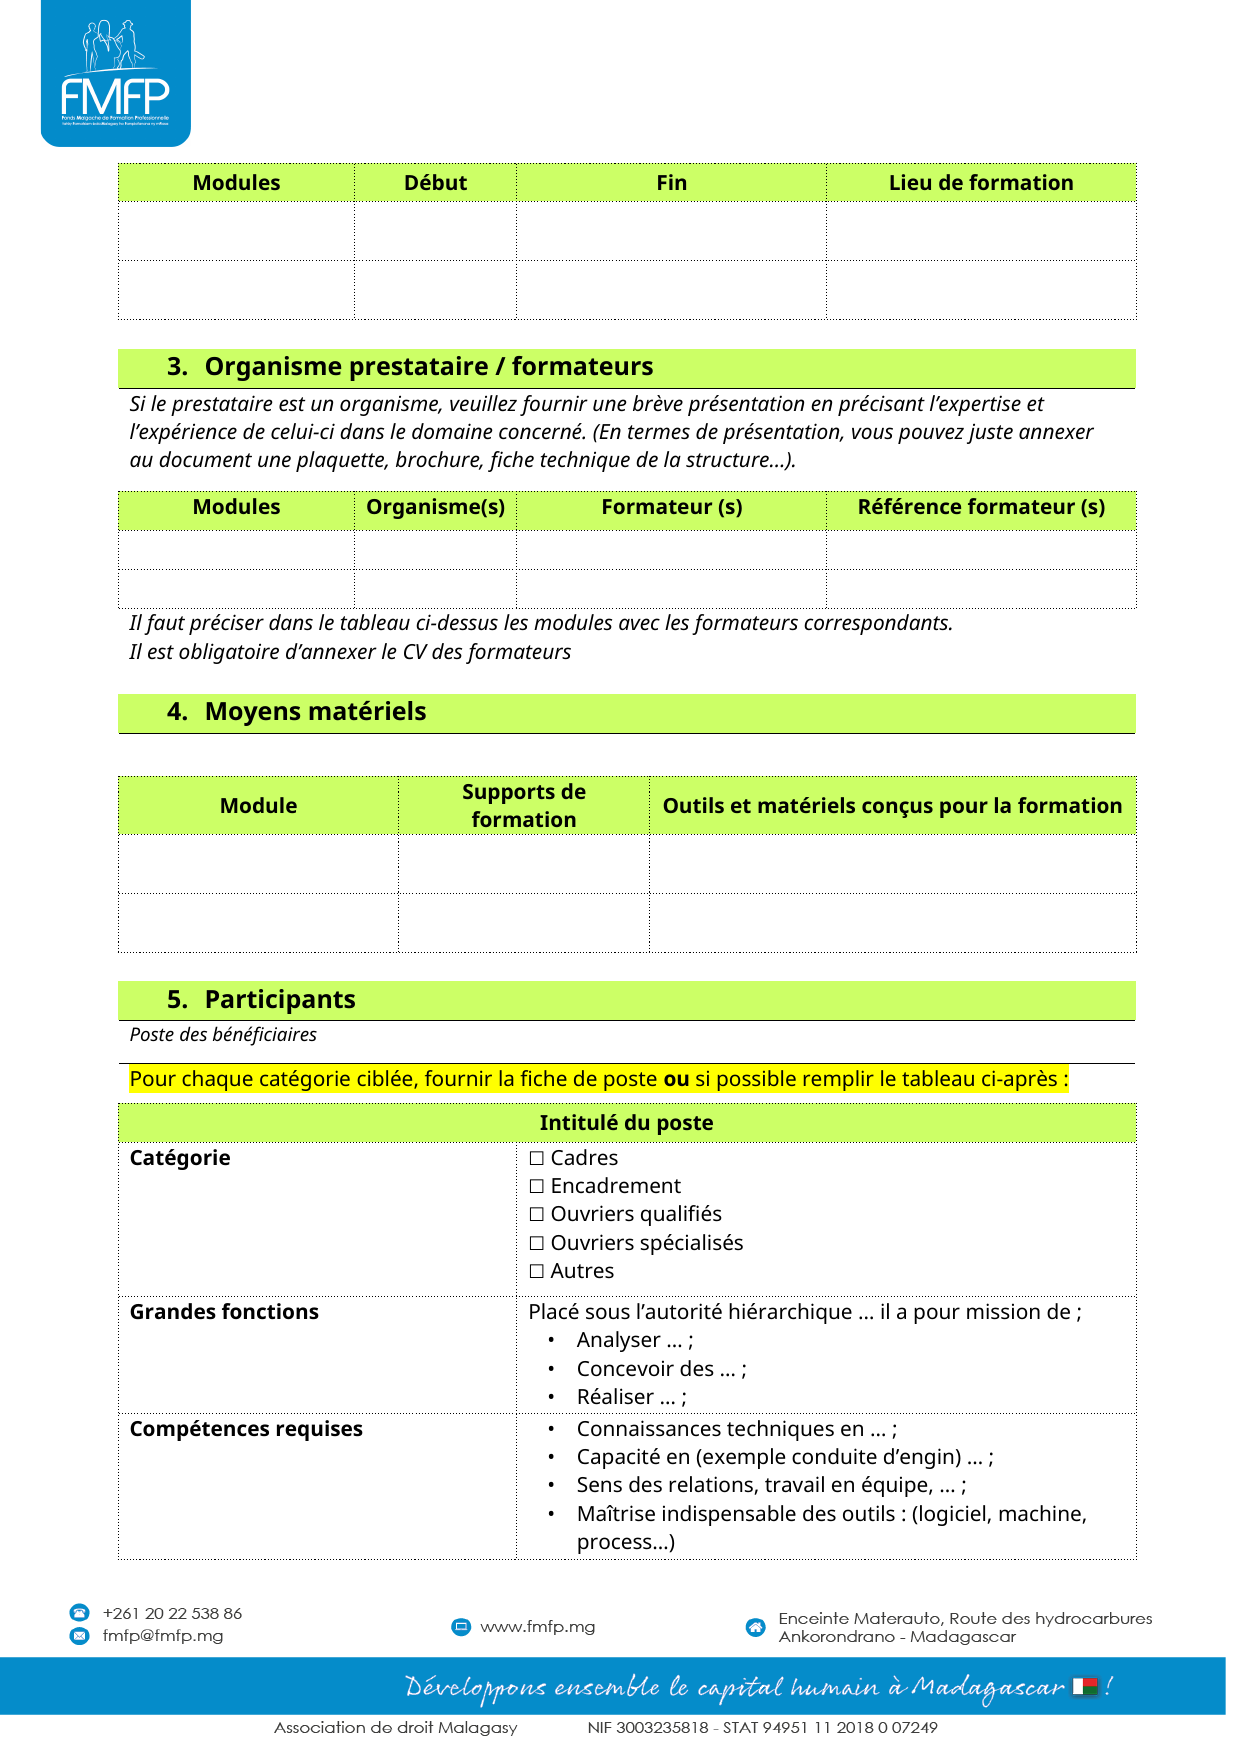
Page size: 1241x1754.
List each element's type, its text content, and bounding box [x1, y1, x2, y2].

table_cell Référence formateur (s) [827, 491, 1136, 530]
table_cell Catégorie [118, 1142, 517, 1296]
picture [0, 1600, 1226, 1657]
picture [62, 79, 120, 113]
table_cell [354, 569, 517, 607]
table_cell [118, 260, 354, 319]
table_cell [118, 834, 399, 893]
table_cell Organisme(s) [354, 491, 517, 530]
picture [959, 1684, 964, 1693]
table_cell [517, 201, 827, 260]
table_cell [354, 201, 517, 260]
table_cell Grandes fonctions [118, 1296, 517, 1413]
table_cell Pour chaque catégorie ciblée, fournir la fiche de poste ou si possible remplir le tableau ci-après : [118, 1063, 1136, 1103]
table_header Moyens matériels [118, 694, 1136, 733]
table_cell [650, 834, 1136, 893]
table_cell Début [354, 163, 517, 201]
table_cell [827, 201, 1136, 260]
table_cell Si le prestataire est un organisme, veuillez fournir une brève présentation en précisant l’expertise et l’expérience de celui-ci dans le domaine concerné. (En termes de présentation, vous pouvez juste annexer au document une plaquette, brochure, fiche technique de la structure…). [118, 388, 1136, 491]
table_cell Poste des bénéficiaires [118, 1020, 1136, 1063]
table_cell [399, 893, 650, 952]
table_cell Outils et matériels conçus pour la formation [650, 776, 1136, 834]
table_cell [650, 893, 1136, 952]
picture [507, 1685, 514, 1692]
table_cell [827, 260, 1136, 319]
table_cell [354, 530, 517, 569]
table_header Organisme prestataire / formateurs [118, 349, 1136, 388]
table_cell Supports de formation [399, 776, 650, 834]
table_cell [399, 834, 650, 893]
picture [487, 1683, 492, 1693]
picture [822, 1684, 833, 1694]
picture [0, 1715, 1226, 1740]
table_cell [827, 569, 1136, 607]
picture [1043, 1685, 1048, 1693]
table_cell Connaissances techniques en … ; Capacité en (exemple conduite d’engin) … ; Sens des relations, travail en équipe, … ; Maîtrise indispensable des outils : (logiciel, machine, process…) [517, 1413, 1136, 1559]
table_cell Intitulé du poste [118, 1103, 1136, 1142]
table_cell [517, 569, 827, 607]
picture [777, 1678, 783, 1687]
table_cell Formateur (s) [517, 491, 827, 530]
table_cell Lieu de formation [827, 163, 1136, 201]
table_cell [517, 260, 827, 319]
picture [895, 1685, 900, 1693]
picture [125, 79, 169, 113]
picture [40, 134, 53, 147]
picture [606, 1684, 617, 1694]
table_cell [827, 530, 1136, 569]
picture [179, 135, 191, 147]
table_cell [517, 530, 827, 569]
table_cell Il faut préciser dans le tableau ci-dessus les modules avec les formateurs correspondants. Il est obligatoire d’annexer le CV des formateurs [118, 608, 1136, 665]
table_cell [354, 260, 517, 319]
table_cell Compétences requises [118, 1413, 517, 1559]
table_cell [118, 569, 354, 607]
picture [975, 1685, 980, 1693]
table_cell Module [118, 776, 399, 834]
table_cell [118, 530, 354, 569]
table_header Participants [118, 981, 1136, 1020]
table_cell Modules [118, 491, 354, 530]
picture [1069, 1679, 1101, 1698]
table_cell Cadres Encadrement Ouvriers qualifiés Ouvriers spécialisés Autres [517, 1142, 1136, 1296]
table_cell [118, 201, 354, 260]
table_cell [118, 733, 1136, 776]
table_cell Fin [517, 163, 827, 201]
table_cell Modules [118, 163, 354, 201]
picture [1005, 1685, 1011, 1693]
table_cell [118, 893, 399, 952]
table_cell Placé sous l’autorité hiérarchique … il a pour mission de ; Analyser … ; Concevoir des … ; Réaliser … ; [517, 1296, 1136, 1413]
